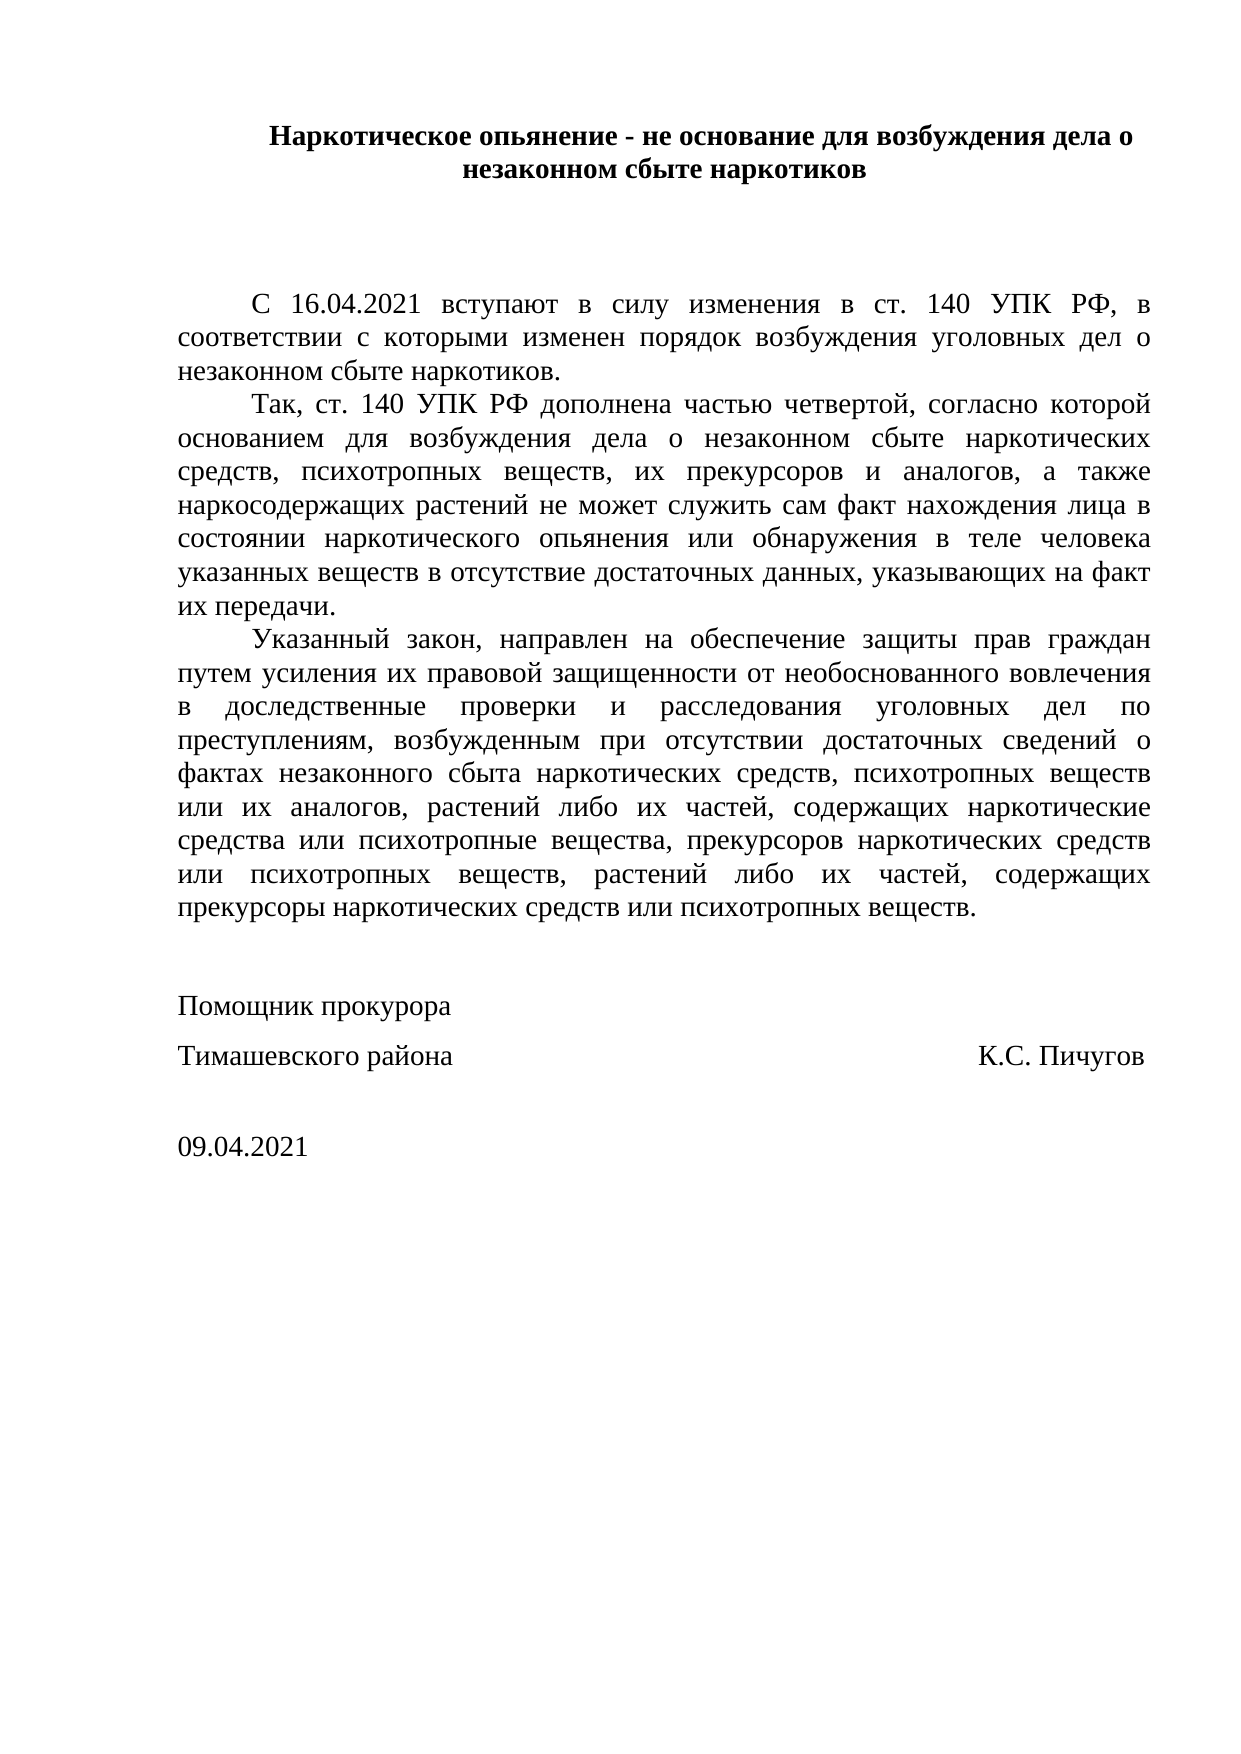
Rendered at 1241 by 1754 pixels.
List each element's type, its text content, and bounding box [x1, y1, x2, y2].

text Наркотическое опьянение - не основание для возбуждения дела о незаконном сбыте наркотиков [177, 118, 1152, 185]
text Тимашевского района К.С. Пичугов [177, 1045, 1152, 1070]
text 09.04.2021 [177, 1129, 1152, 1163]
text Помощник прокурора [177, 995, 1152, 1020]
text Указанный закон, направлен на обеспечение защиты прав граждан путем усиления их правовой защищенности от необоснованного вовлечения в доследственные проверки и расследования уголовных дел по преступлениям, возбужденным при отсутствии достаточных сведений о фактах незаконного сбыта наркотических средств, психотропных веществ или их аналогов, растений либо их частей, содержащих наркотические средства или психотропные вещества, прекурсоров наркотических средств или психотропных веществ, растений либо их частей, содержащих прекурсоры наркотических средств или психотропных веществ. [177, 621, 1152, 923]
text С 16.04.2021 вступают в силу изменения в ст. 140 УПК РФ, в соответствии с которыми изменен порядок возбуждения уголовных дел о незаконном сбыте наркотиков. [177, 286, 1152, 386]
text Так, ст. 140 УПК РФ дополнена частью четвертой, согласно которой основанием для возбуждения дела о незаконном сбыте наркотических средств, психотропных веществ, их прекурсоров и аналогов, а также наркосодержащих растений не может служить сам факт нахождения лица в состоянии наркотического опьянения или обнаружения в теле человека указанных веществ в отсутствие достаточных данных, указывающих на факт их передачи. [177, 386, 1152, 621]
